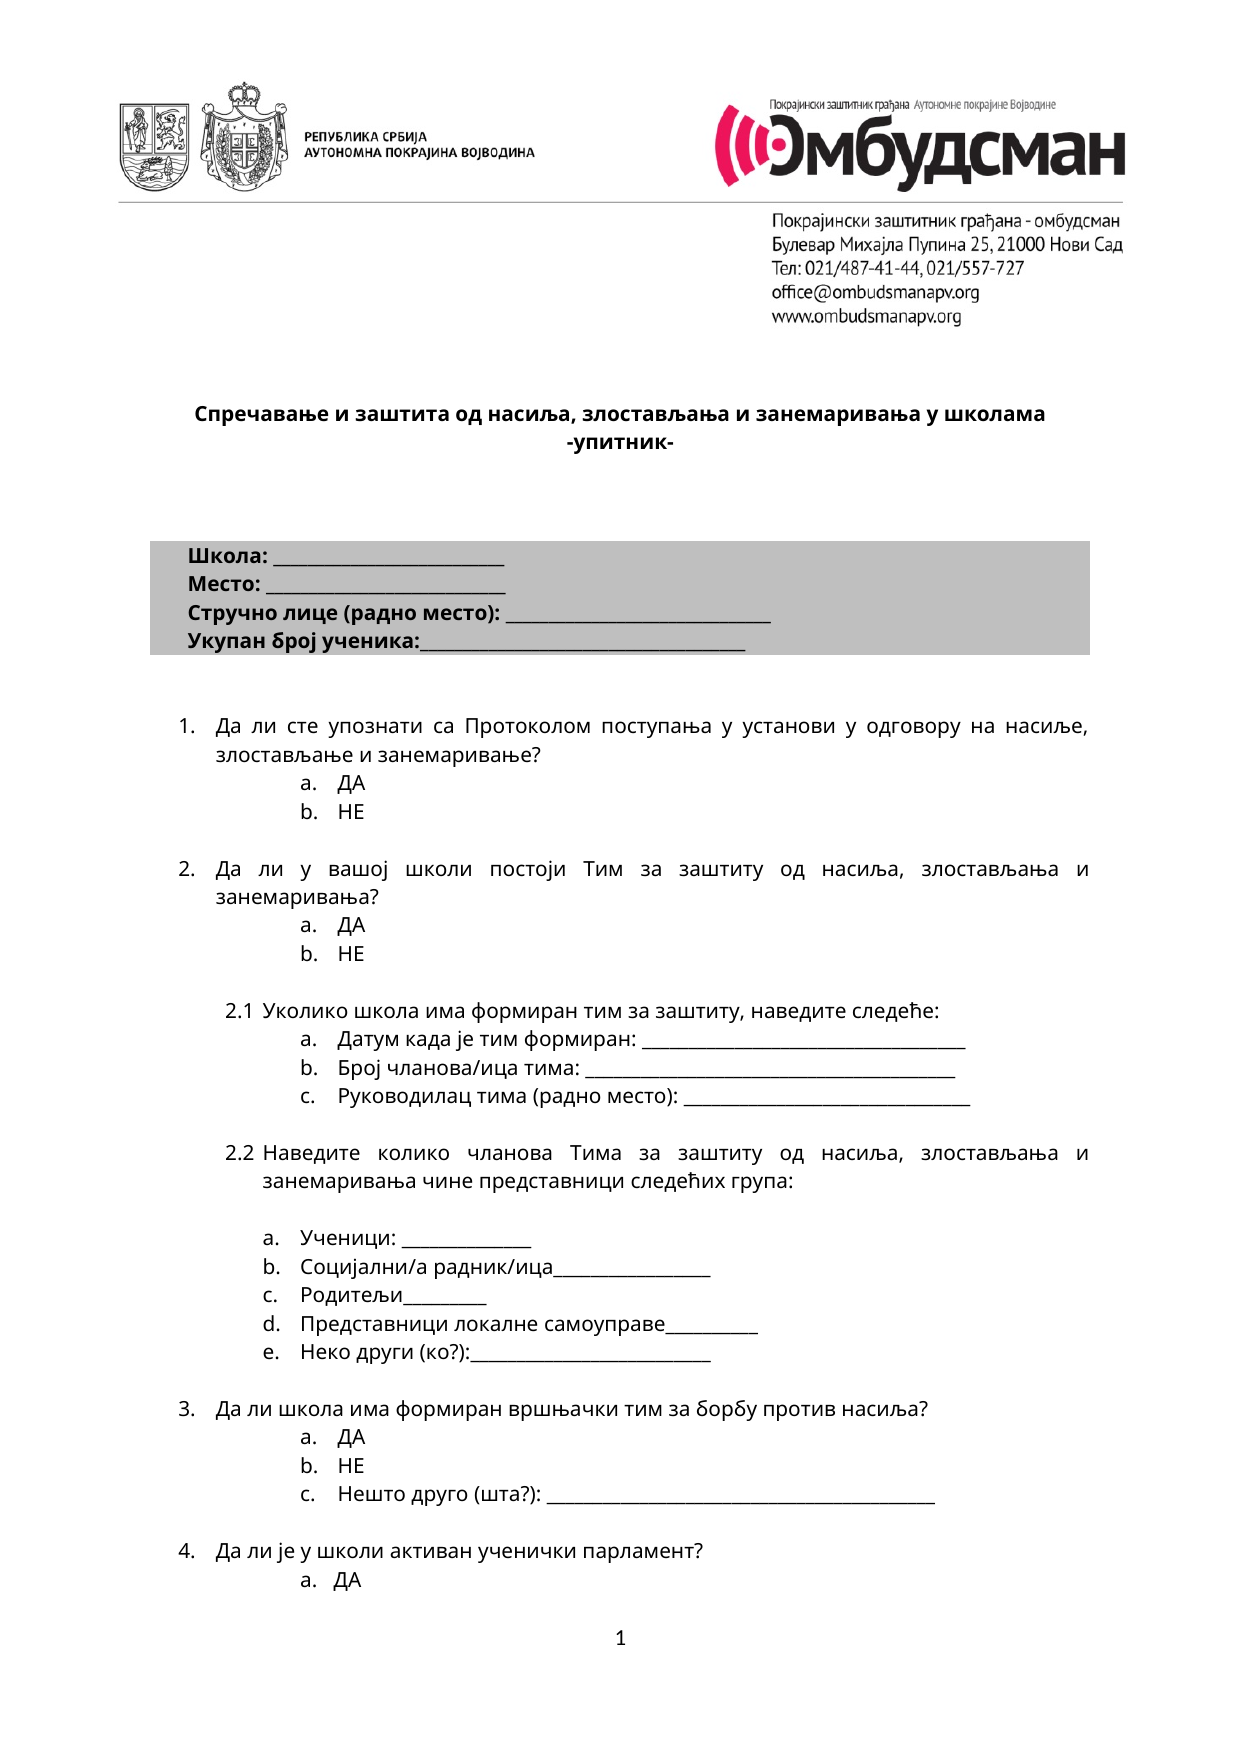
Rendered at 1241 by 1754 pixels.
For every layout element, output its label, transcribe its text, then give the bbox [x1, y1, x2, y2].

list Да ли школа има формиран вршњачки тим за борбу против насиља? [178, 1394, 1090, 1422]
list Број чланова/ица тима: ________________________________________ [300, 1053, 1090, 1081]
list НЕ [300, 939, 1090, 967]
list Нешто друго (шта?): __________________________________________ [300, 1479, 1090, 1508]
text Место: ____________________________ [150, 569, 1090, 598]
list НЕ [300, 797, 1090, 825]
list Наведите колико чланова Тима за заштиту од насиља, злостављања и занемаривања чине представници следећих група: [225, 1138, 1090, 1195]
list Датум када је тим формиран: ___________________________________ [300, 1024, 1090, 1053]
list ДА [300, 1422, 1090, 1451]
list Представници локалне самоуправе__________ [262, 1309, 1090, 1337]
text Спречавање и заштита од насиља, злостављања и занемаривања у школама [150, 399, 1090, 427]
text a. ДА [225, 1565, 1090, 1593]
text Стручно лице (радно место): _______________________________ [150, 598, 1090, 626]
list Да ли сте упознати са Протоколом поступања у установи у одговору на насиље, злостављање и занемаривање? [178, 712, 1090, 768]
list Да ли је у школи активан ученички парламент? [178, 1536, 1090, 1565]
list ДА [300, 911, 1090, 939]
list Неко други (ко?):__________________________ [262, 1337, 1090, 1366]
list ДА [300, 768, 1090, 797]
text Школа: ___________________________ [150, 541, 1090, 569]
list Уколико школа има формиран тим за заштиту, наведите следеће: [225, 996, 1090, 1024]
text -упитник- [150, 427, 1090, 456]
list Руководилац тима (радно место): _______________________________ [300, 1081, 1090, 1110]
picture [0, 25, 1240, 335]
list Ученици: ______________ [262, 1223, 1090, 1252]
list Да ли у вашој школи постоји Тим за заштиту од насиља, злостављања и занемаривања? [178, 854, 1090, 911]
list Социјални/a радник/ица_________________ [262, 1252, 1090, 1280]
text Укупан број ученика:______________________________________ [150, 626, 1090, 655]
list Родитељи_________ [262, 1280, 1090, 1309]
list НЕ [300, 1451, 1090, 1479]
